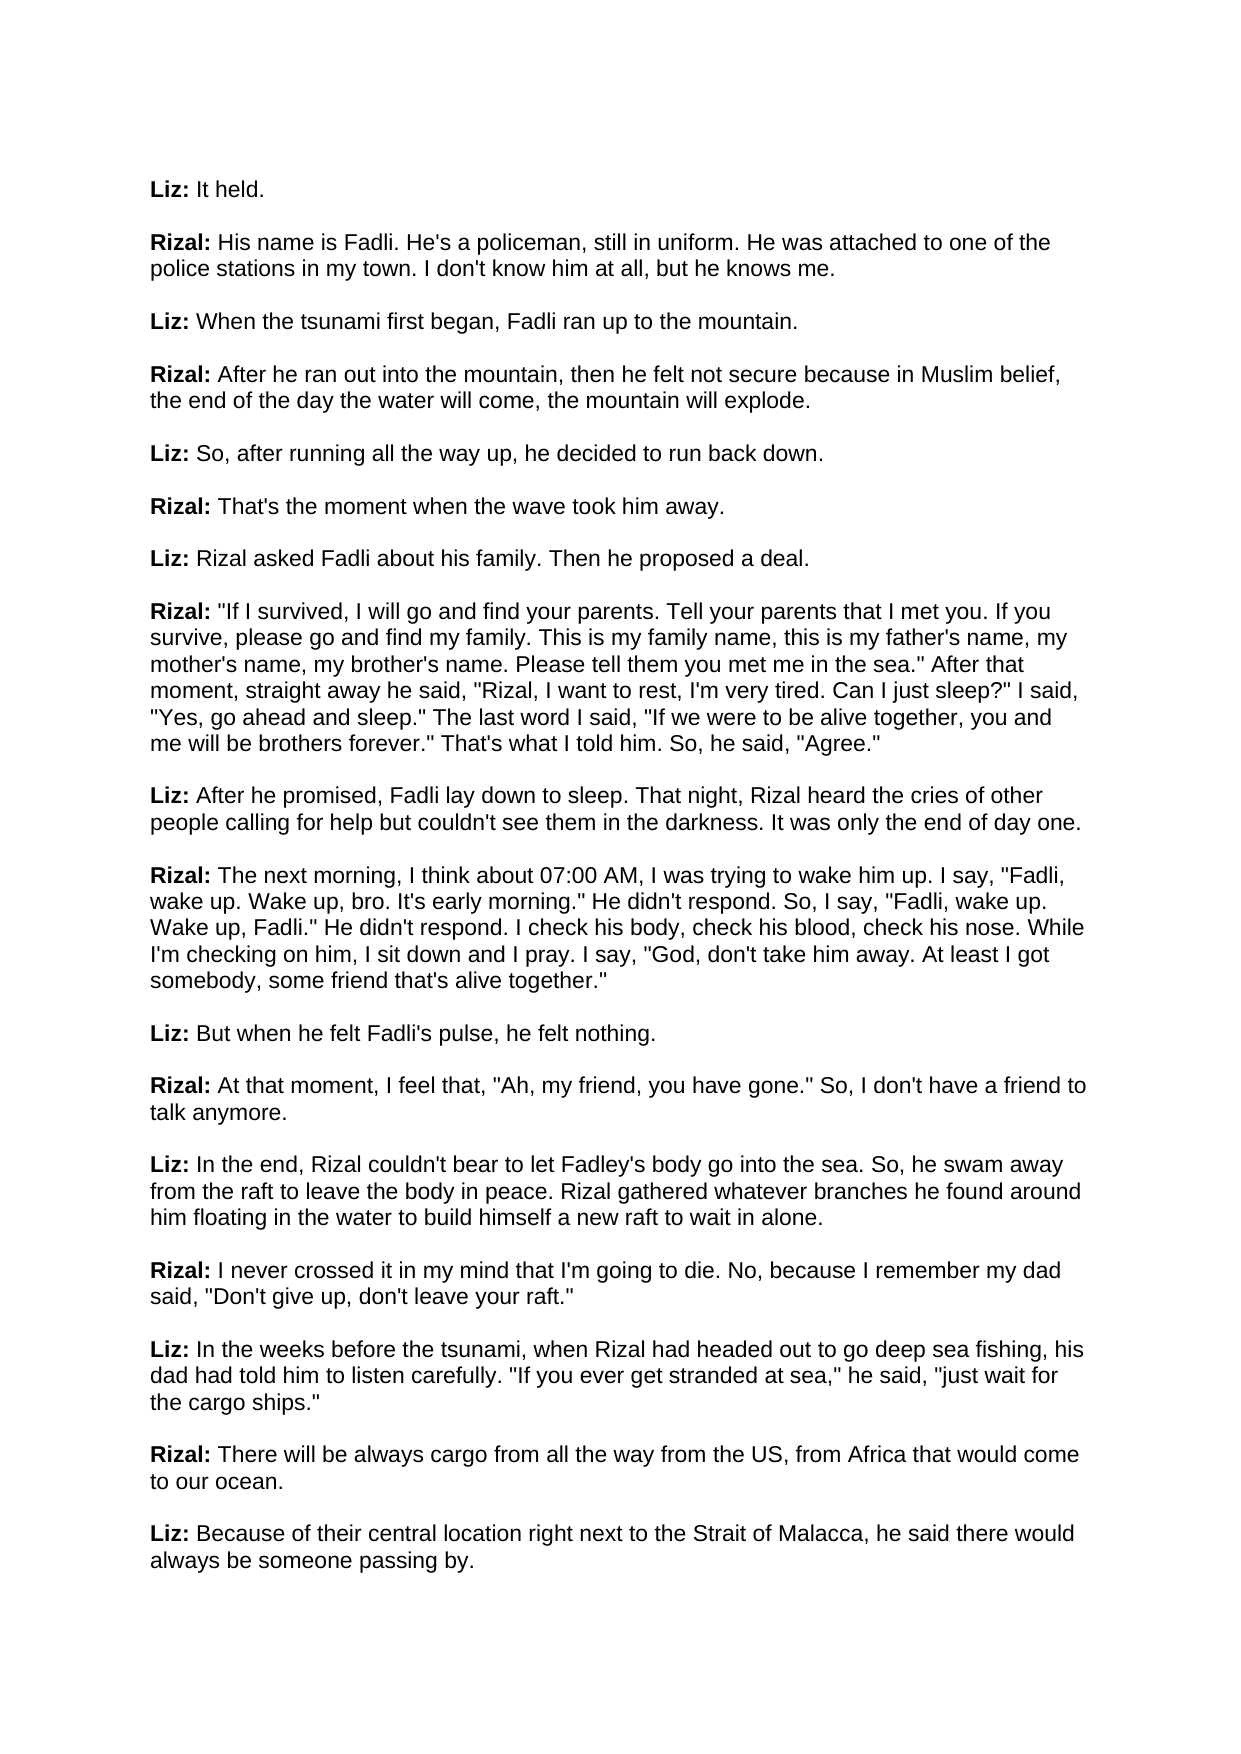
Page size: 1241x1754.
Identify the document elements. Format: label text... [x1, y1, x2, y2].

text Rizal: The next morning, I think about 07:00 AM, I was trying to wake him up. I say, "Fadli, wake up. Wake up, bro. It's early morning." He didn't respond. So, I say, "Fadli, wake up. Wake up, Fadli." He didn't respond. I check his body, check his blood, check his nose. While I'm checking on him, I sit down and I pray. I say, "God, don't take him away. At least I got somebody, some friend that's alive together." [150, 862, 1090, 993]
text Liz: Because of their central location right next to the Strait of Malacca, he said there would always be someone passing by. [150, 1520, 1090, 1573]
text Liz: It held. [150, 176, 1090, 203]
text Rizal: "If I survived, I will go and find your parents. Tell your parents that I met you. If you survive, please go and find my family. This is my family name, this is my father's name, my mother's name, my brother's name. Please tell them you met me in the sea." After that moment, straight away he said, "Rizal, I want to rest, I'm very tired. Can I just sleep?" I said, "Yes, go ahead and sleep." The last word I said, "If we were to be alive together, you and me will be brothers forever." That's what I told him. So, he said, "Agree." [150, 598, 1090, 756]
text Liz: When the tsunami first began, Fadli ran up to the mountain. [150, 308, 1090, 334]
text Rizal: After he ran out into the mountain, then he felt not secure because in Muslim belief, the end of the day the water will come, the mountain will explode. [150, 361, 1090, 413]
text Rizal: There will be always cargo from all the way from the US, from Africa that would come to our ocean. [150, 1441, 1090, 1494]
text Rizal: His name is Fadli. He's a policeman, still in uniform. He was attached to one of the police stations in my town. I don't know him at all, but he knows me. [150, 229, 1090, 282]
text Rizal: I never crossed it in my mind that I'm going to die. No, because I remember my dad said, "Don't give up, don't leave your raft." [150, 1257, 1090, 1309]
text Rizal: At that moment, I feel that, "Ah, my friend, you have gone." So, I don't have a friend to talk anymore. [150, 1072, 1090, 1125]
text Liz: So, after running all the way up, he decided to run back down. [150, 440, 1090, 466]
text Liz: After he promised, Fadli lay down to sleep. That night, Rizal heard the cries of other people calling for help but couldn't see them in the darkness. It was only the end of day one. [150, 782, 1090, 835]
text Liz: But when he felt Fadli's pulse, he felt nothing. [150, 1020, 1090, 1046]
text Liz: In the weeks before the tsunami, when Rizal had headed out to go deep sea fishing, his dad had told him to listen carefully. "If you ever get stranded at sea," he said, "just wait for the cargo ships." [150, 1336, 1090, 1415]
text Rizal: That's the moment when the wave took him away. [150, 493, 1090, 519]
text Liz: Rizal asked Fadli about his family. Then he proposed a deal. [150, 545, 1090, 572]
text Liz: In the end, Rizal couldn't bear to let Fadley's body go into the sea. So, he swam away from the raft to leave the body in peace. Rizal gathered whatever branches he found around him floating in the water to build himself a new raft to wait in alone. [150, 1151, 1090, 1231]
